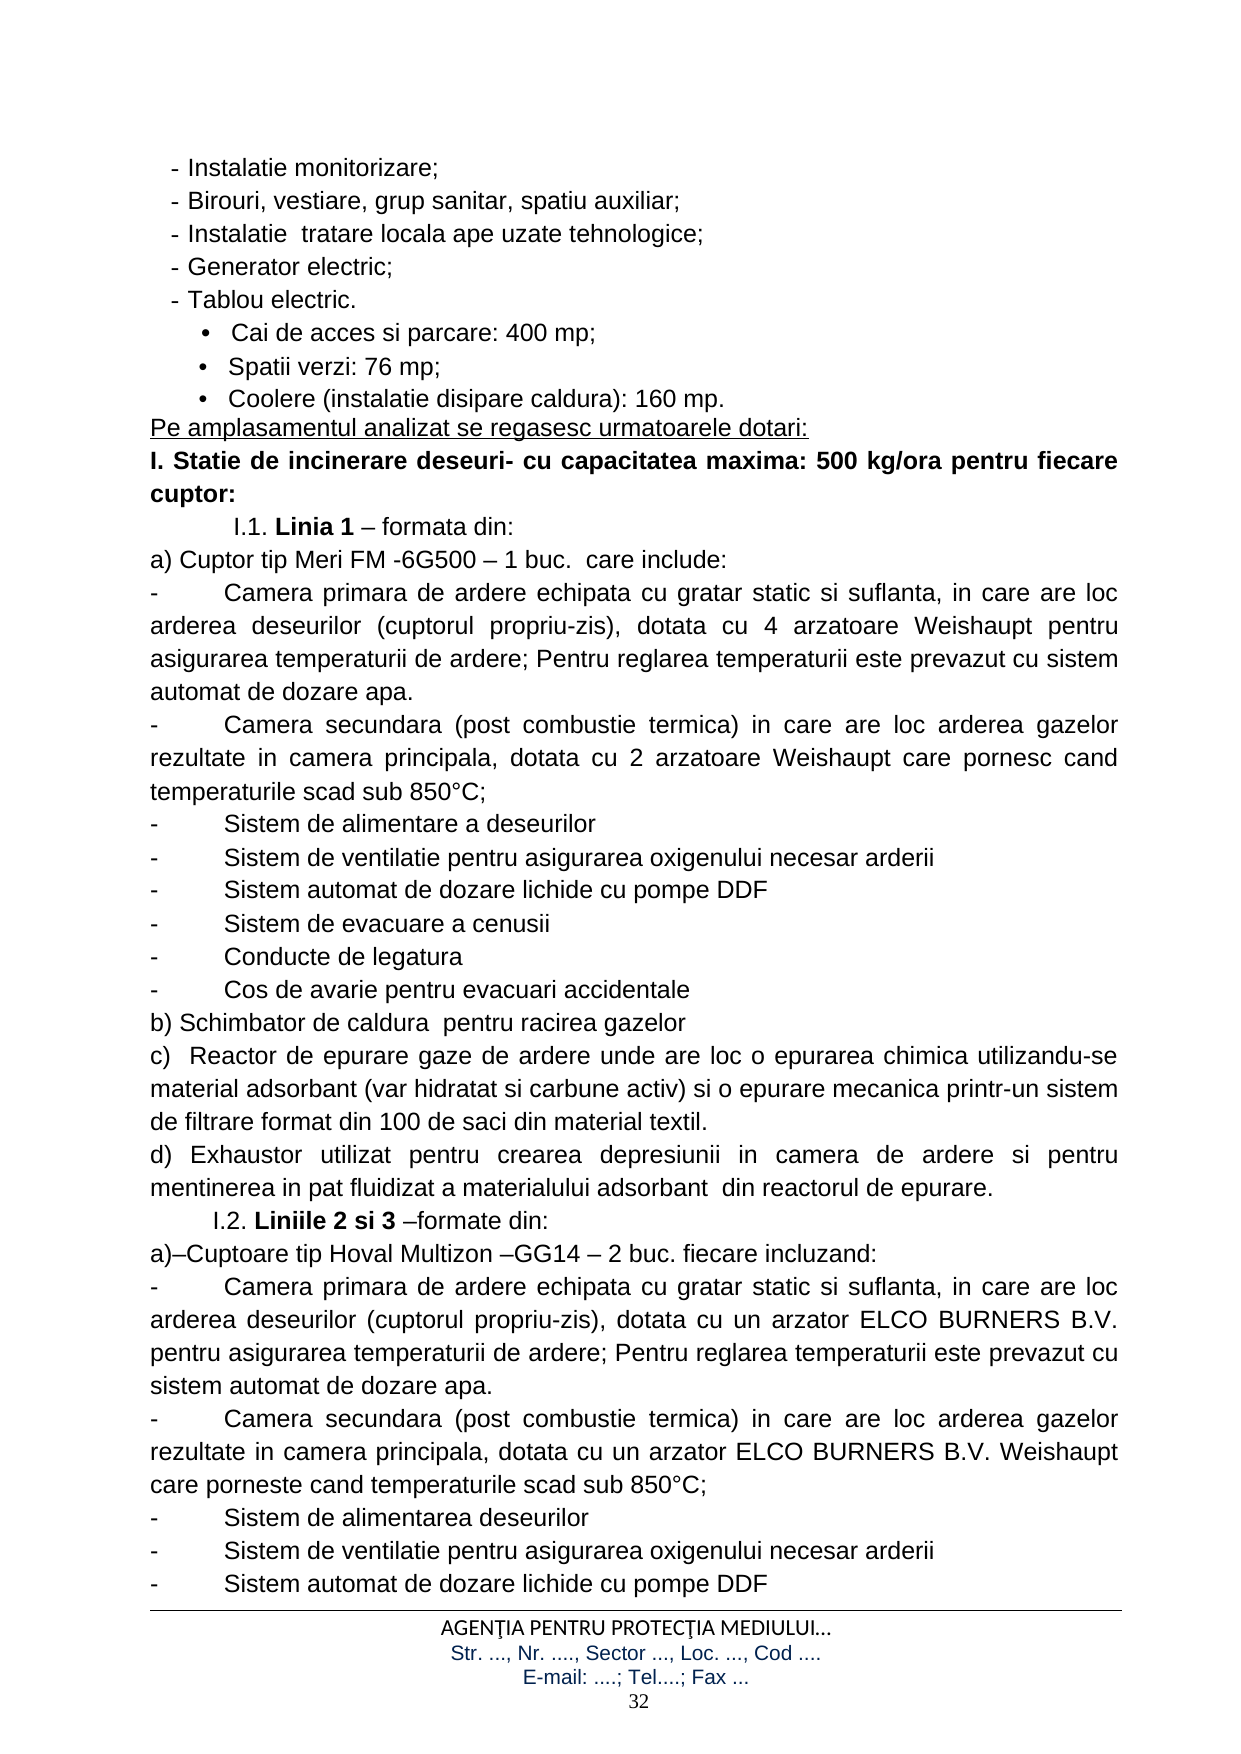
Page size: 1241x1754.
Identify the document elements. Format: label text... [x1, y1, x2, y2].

text • Coolere (instalatie disipare caldura): 160 mp. [150, 384, 1122, 413]
text - Camera primara de ardere echipata cu gratar static si suflanta, in care are loc arderea deseurilor (cuptorul propriu-zis), dotata cu un arzator ELCO BURNERS B.V. pentru asigurarea temperaturii de ardere; Pentru reglarea temperaturii este prevazut cu sistem automat de dozare apa. [150, 1272, 1120, 1399]
list Tablou electric. [171, 285, 1122, 314]
text I. Statie de incinerare deseuri- cu capacitatea maxima: 500 kg/ora pentru fiecare cuptor: [150, 446, 1120, 508]
text - Sistem de alimentare a deseurilor [150, 809, 1120, 838]
text - Cos de avarie pentru evacuari accidentale [150, 974, 1120, 1003]
text - Sistem de alimentarea deseurilor [150, 1503, 1120, 1532]
list Instalatie tratare locala ape uzate tehnologice; [171, 219, 1122, 248]
text a) Cuptor tip Meri FM -6G500 – 1 buc. care include: [150, 545, 1120, 574]
text - Sistem de ventilatie pentru asigurarea oxigenului necesar arderii [150, 1536, 1120, 1565]
text - Sistem de evacuare a cenusii [150, 908, 1120, 937]
text - Camera secundara (post combustie termica) in care are loc arderea gazelor rezultate in camera principala, dotata cu 2 arzatoare Weishaupt care pornesc cand temperaturile scad sub 850°C; [150, 710, 1120, 805]
text - Sistem automat de dozare lichide cu pompe DDF [150, 1569, 1120, 1598]
text • Cai de acces si parcare: 400 mp; [194, 318, 1093, 347]
text - Camera secundara (post combustie termica) in care are loc arderea gazelor rezultate in camera principala, dotata cu un arzator ELCO BURNERS B.V. Weishaupt care porneste cand temperaturile scad sub 850°C; [150, 1404, 1120, 1499]
text - Sistem de ventilatie pentru asigurarea oxigenului necesar arderii [150, 842, 1120, 871]
list Instalatie monitorizare; [171, 153, 1122, 182]
text b) Schimbator de caldura pentru racirea gazelor [150, 1008, 1120, 1036]
text - Camera primara de ardere echipata cu gratar static si suflanta, in care are loc arderea deseurilor (cuptorul propriu-zis), dotata cu 4 arzatoare Weishaupt pentru asigurarea temperaturii de ardere; Pentru reglarea temperaturii este prevazut cu sistem automat de dozare apa. [150, 578, 1120, 706]
text - Sistem automat de dozare lichide cu pompe DDF [150, 876, 1120, 904]
text - Conducte de legatura [150, 942, 1120, 970]
text I.2. Liniile 2 si 3 –formate din: [150, 1206, 1120, 1234]
text d) Exhaustor utilizat pentru crearea depresiunii in camera de ardere si pentru mentinerea in pat fluidizat a materialului adsorbant din reactorul de epurare. [150, 1140, 1120, 1201]
list Generator electric; [171, 252, 1122, 281]
text c) Reactor de epurare gaze de ardere unde are loc o epurarea chimica utilizandu-se material adsorbant (var hidratat si carbune activ) si o epurare mecanica printr-un sistem de filtrare format din 100 de saci din material textil. [150, 1041, 1120, 1135]
text • Spatii verzi: 76 mp; [150, 351, 1093, 380]
text I.1. Linia 1 – formata din: [150, 512, 1120, 541]
list Birouri, vestiare, grup sanitar, spatiu auxiliar; [171, 186, 1122, 215]
text Pe amplasamentul analizat se regasesc urmatoarele dotari: [150, 413, 1122, 442]
text a)–Cuptoare tip Hoval Multizon –GG14 – 2 buc. fiecare incluzand: [150, 1239, 1120, 1267]
